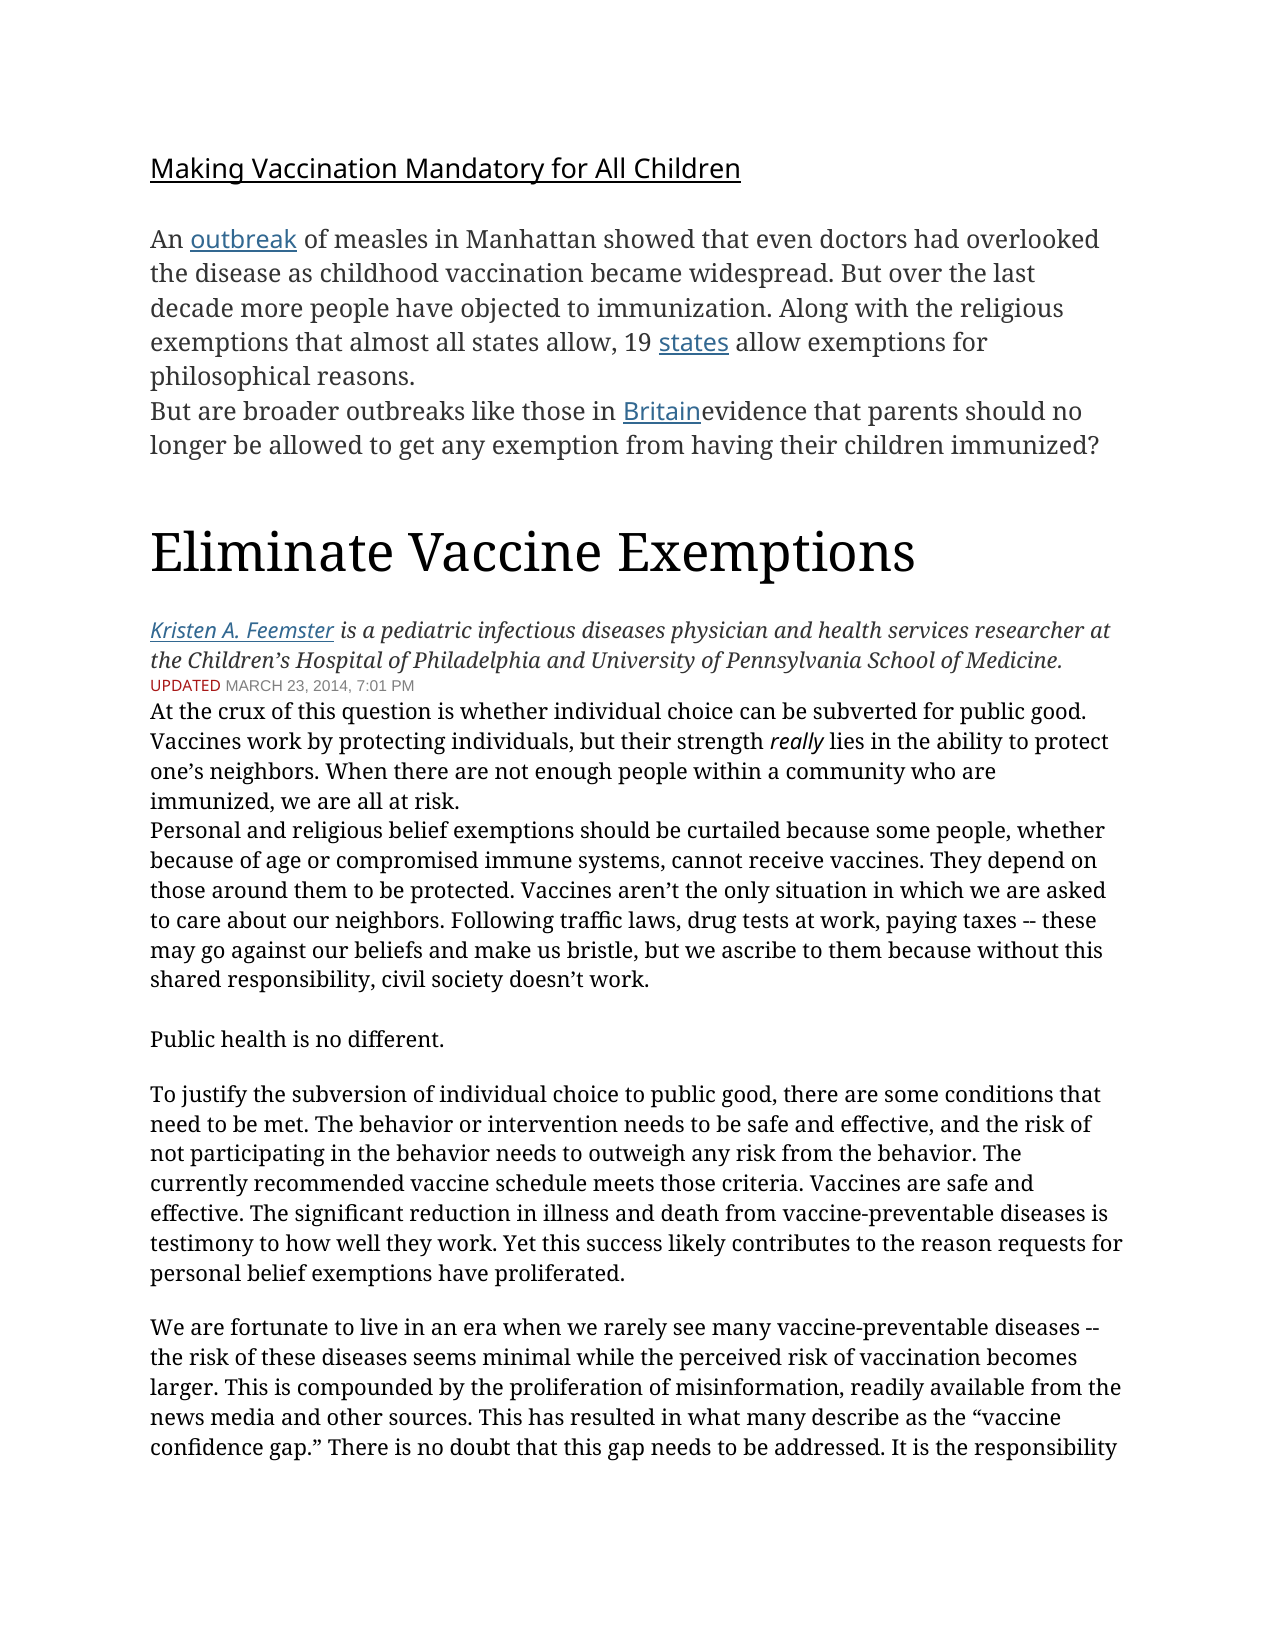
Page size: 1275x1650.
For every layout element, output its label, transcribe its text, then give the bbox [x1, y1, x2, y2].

text Eliminate Vaccine Exemptions [150, 515, 1125, 587]
text Personal and religious belief exemptions should be curtailed because some people, whether because of age or compromised immune systems, cannot receive vaccines. They depend on those around them to be protected. Vaccines aren’t the only situation in which we are asked to care about our neighbors. Following traffic laws, drug tests at work, paying taxes -- these may go against our beliefs and make us bristle, but we ascribe to them because without this shared responsibility, civil society doesn’t work. Public health is no different. [150, 815, 1125, 1054]
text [150, 1312, 1125, 1461]
text UPDATED MARCH 23, 2014, 7:01 PM [150, 675, 1125, 696]
text But are broader outbreaks like those in Britainevidence that parents should no longer be allowed to get any exemption from having their children immunized? [150, 393, 1125, 462]
subtitle Making Vaccination Mandatory for All Children [150, 150, 1125, 187]
text At the crux of this question is whether individual choice can be subverted for public good. Vaccines work by protecting individuals, but their strength really lies in the ability to protect one’s neighbors. When there are not enough people within a community who are immunized, we are all at risk. [150, 696, 1125, 815]
text Kristen A. Feemster is a pediatric infectious diseases physician and health services researcher at the Children’s Hospital of Philadelphia and University of Pennsylvania School of Medicine. [150, 615, 1125, 675]
text To justify the subversion of individual choice to public good, there are some conditions that need to be met. The behavior or intervention needs to be safe and effective, and the risk of not participating in the behavior needs to outweigh any risk from the behavior. The currently recommended vaccine schedule meets those criteria. Vaccines are safe and effective. The significant reduction in illness and death from vaccine-preventable diseases is testimony to how well they work. Yet this success likely contributes to the reason requests for personal belief exemptions have proliferated. [150, 1079, 1125, 1287]
text An outbreak of measles in Manhattan showed that even doctors had overlooked the disease as childhood vaccination became widespread. But over the last decade more people have objected to immunization. Along with the religious exemptions that almost all states allow, 19 states allow exemptions for philosophical reasons. [150, 221, 1125, 393]
